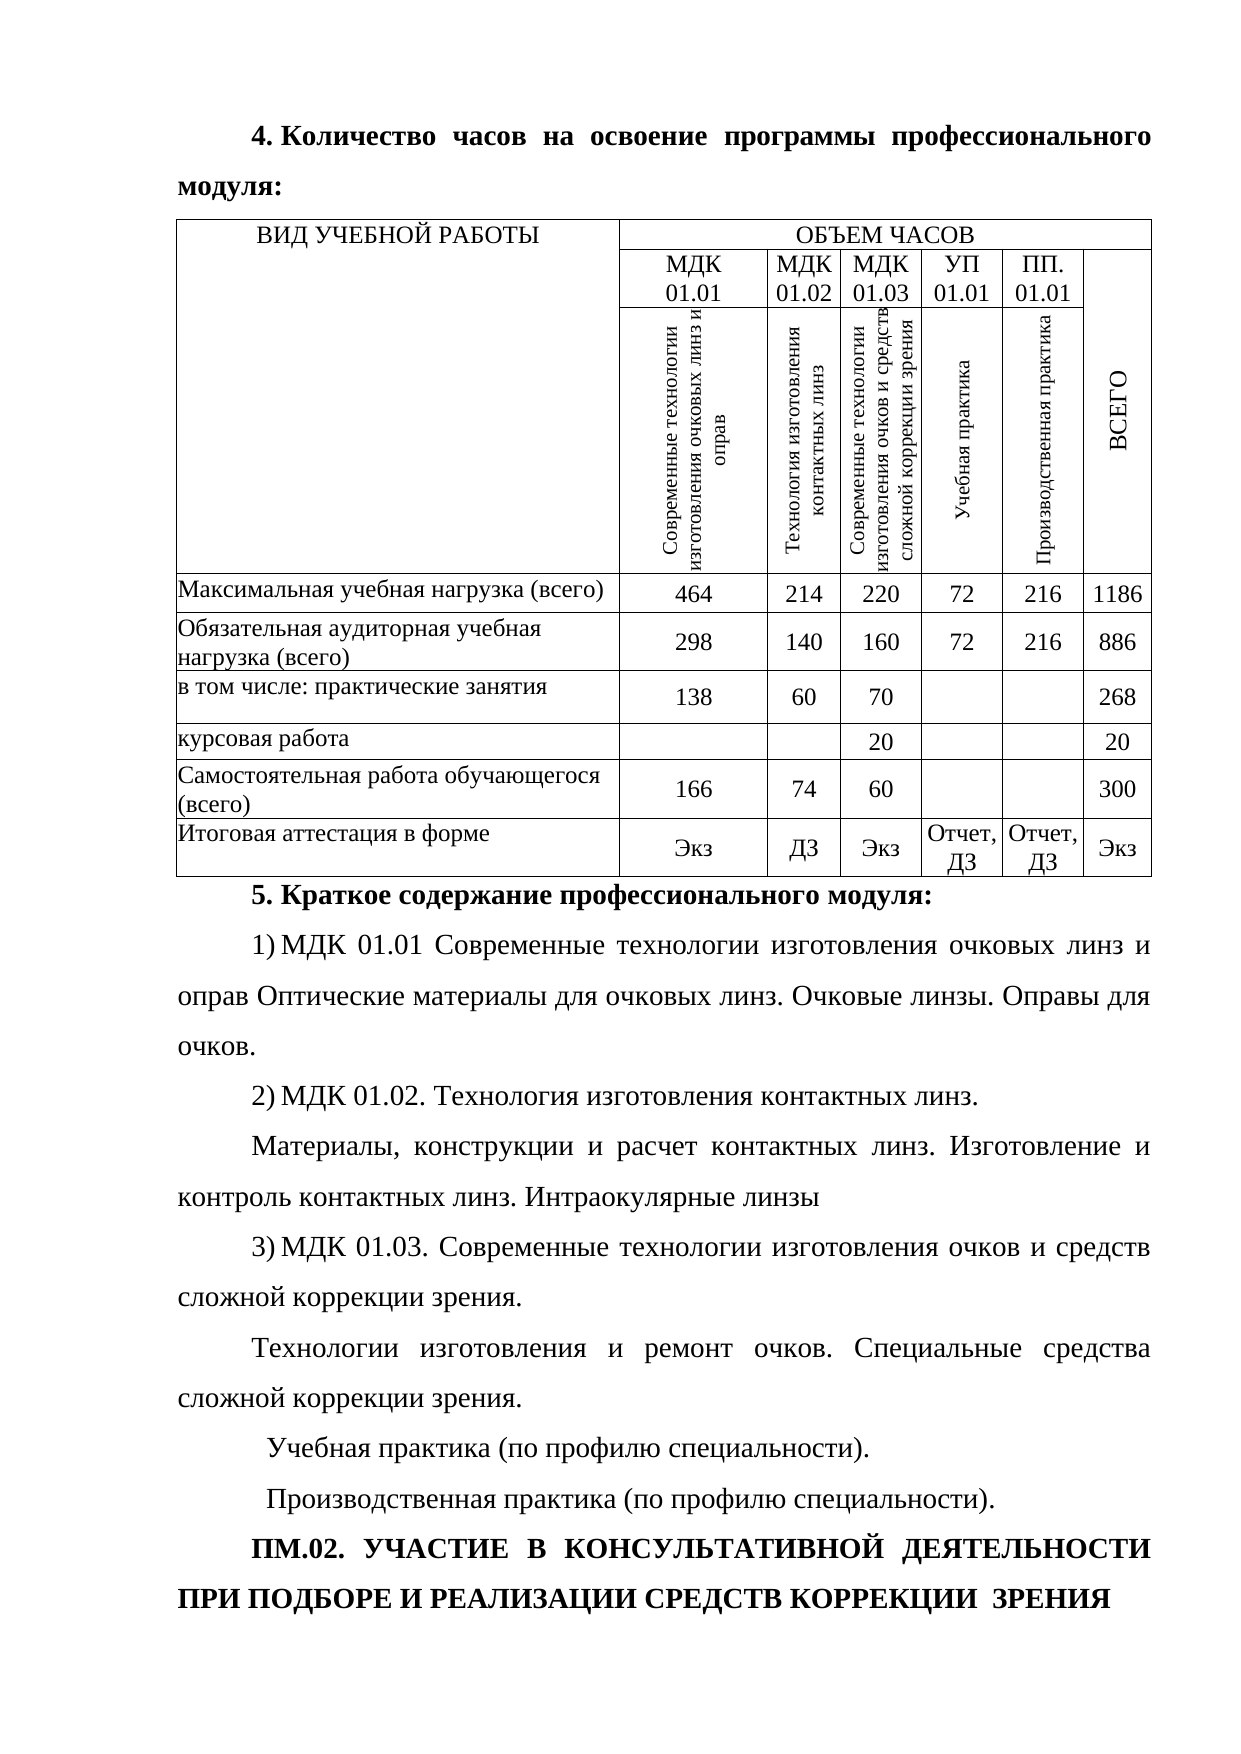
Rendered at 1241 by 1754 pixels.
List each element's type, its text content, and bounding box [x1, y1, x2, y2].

table_cell [1003, 724, 1083, 759]
subtitle Краткое содержание профессионального модуля: [177, 877, 1152, 911]
table_cell 166 [620, 760, 767, 817]
table_cell 72 [922, 613, 1002, 670]
table_cell ВСЕГО [1084, 250, 1151, 573]
table_cell МДК 01.03 [841, 250, 921, 307]
table_cell Отчет, ДЗ [922, 819, 1002, 876]
table_cell Обязательная аудиторная учебная нагрузка (всего) [177, 613, 619, 670]
table_cell ДЗ [768, 819, 840, 876]
table_cell Современные технологии изготовления очков и средств сложной коррекции зрения [841, 308, 921, 573]
table_header ВИД УЧЕБНОЙ РАБОТЫ [177, 220, 619, 573]
table_cell [922, 760, 1002, 817]
table_cell 20 [841, 724, 921, 759]
table_cell 70 [841, 671, 921, 722]
table_cell 216 [1003, 613, 1083, 670]
table_cell 20 [1084, 724, 1151, 759]
table_cell 160 [841, 613, 921, 670]
table_cell Технология изготовления контактных линз [768, 308, 840, 573]
table_cell Экз [620, 819, 767, 876]
table_cell [1003, 760, 1083, 817]
list МДК 01.03. Современные технологии изготовления очков и средств сложной коррекции зрения. [177, 1229, 1152, 1313]
text Производственная практика (по профилю специальности). [177, 1481, 1152, 1514]
table_cell 216 [1003, 574, 1083, 612]
table_cell курсовая работа [177, 724, 619, 759]
table_cell [1003, 671, 1083, 722]
text Учебная практика (по профилю специальности). [177, 1430, 1152, 1464]
subtitle Количество часов на освоение программы профессионального модуля: [177, 118, 1152, 202]
text Материалы, конструкции и расчет контактных линз. Изготовление и контроль контактных линз. Интраокулярные линзы [177, 1128, 1152, 1212]
table_cell 464 [620, 574, 767, 612]
table_cell Экз [841, 819, 921, 876]
table_cell Итоговая аттестация в форме [177, 819, 619, 876]
list МДК 01.02. Технология изготовления контактных линз. [177, 1078, 1152, 1112]
subtitle ПМ.02. УЧАСТИЕ В КОНСУЛЬТАТИВНОЙ ДЕЯТЕЛЬНОСТИ ПРИ ПОДБОРЕ И РЕАЛИЗАЦИИ СРЕДСТВ КОРРЕКЦИИ ЗРЕНИЯ [177, 1531, 1152, 1615]
table_cell Максимальная учебная нагрузка (всего) [177, 574, 619, 612]
table_cell 1186 [1084, 574, 1151, 612]
text Технологии изготовления и ремонт очков. Специальные средства сложной коррекции зрения. [177, 1330, 1152, 1414]
table_cell Современные технологии изготовления очковых линз и оправ [620, 308, 767, 573]
table_cell 74 [768, 760, 840, 817]
table_cell Экз [1084, 819, 1151, 876]
table_cell 72 [922, 574, 1002, 612]
table_cell Производственная практика [1003, 308, 1083, 573]
table_cell в том числе: практические занятия [177, 671, 619, 722]
table_cell 220 [841, 574, 921, 612]
table_cell [768, 724, 840, 759]
table_cell УП 01.01 [922, 250, 1002, 307]
list МДК 01.01 Современные технологии изготовления очковых линз и оправ Оптические материалы для очковых линз. Очковые линзы. Оправы для очков. [177, 927, 1152, 1061]
table_cell 60 [841, 760, 921, 817]
table_cell 886 [1084, 613, 1151, 670]
table_cell МДК 01.02 [768, 250, 840, 307]
table_cell [922, 724, 1002, 759]
table_cell Отчет, ДЗ [1003, 819, 1083, 876]
table_cell ПП. 01.01 [1003, 250, 1083, 307]
table_cell 140 [768, 613, 840, 670]
table_header ОБЪЕМ ЧАСОВ [620, 220, 1151, 248]
table_cell [922, 671, 1002, 722]
table_cell 60 [768, 671, 840, 722]
table_cell Самостоятельная работа обучающегося (всего) [177, 760, 619, 817]
table_cell 214 [768, 574, 840, 612]
table_cell МДК 01.01 [620, 250, 767, 307]
table_cell [620, 724, 767, 759]
table_cell 298 [620, 613, 767, 670]
table_cell 268 [1084, 671, 1151, 722]
table_cell 138 [620, 671, 767, 722]
table_cell Учебная практика [922, 308, 1002, 573]
table_cell 300 [1084, 760, 1151, 817]
